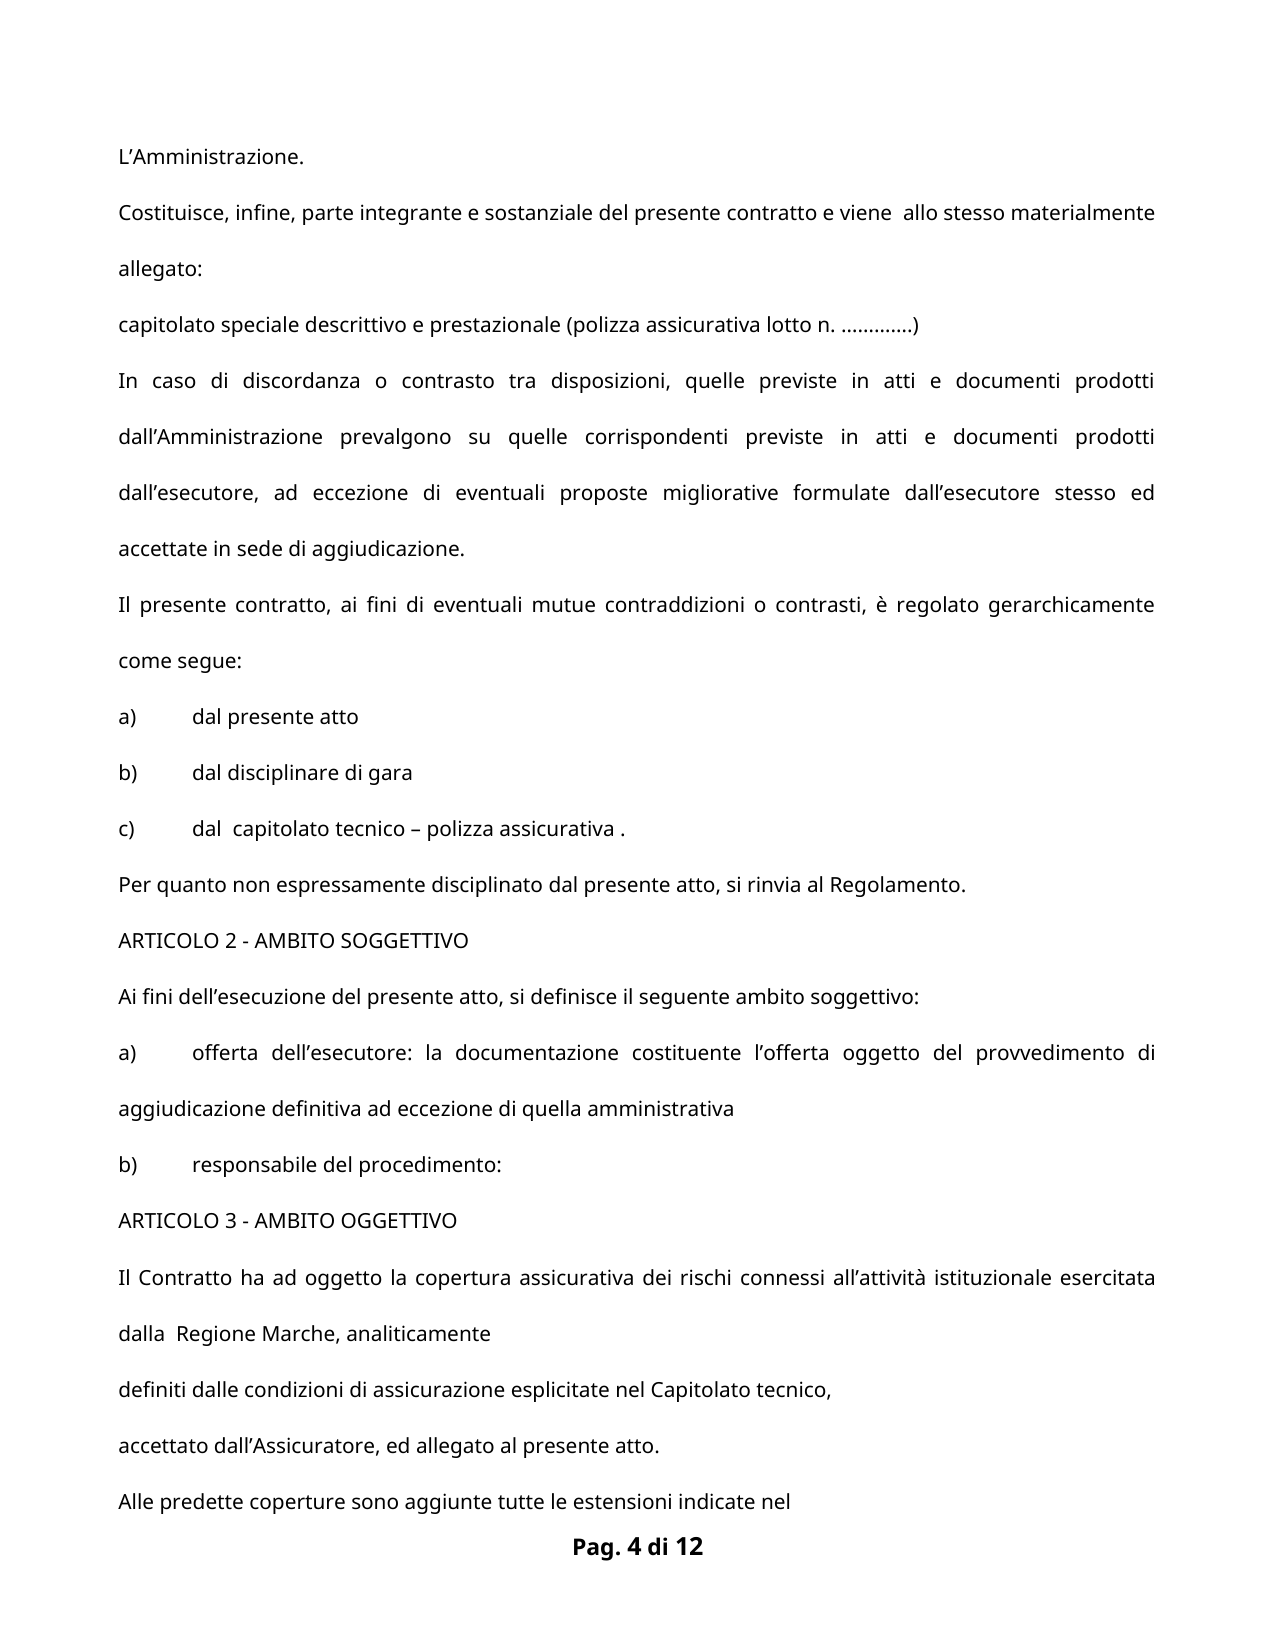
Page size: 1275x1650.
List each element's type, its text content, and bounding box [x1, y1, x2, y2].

text definiti dalle condizioni di assicurazione esplicitate nel Capitolato tecnico, [118, 1352, 1157, 1408]
text Il Contratto ha ad oggetto la copertura assicurativa dei rischi connessi all’attività istituzionale esercitata dalla Regione Marche, analiticamente [118, 1240, 1157, 1352]
text Ai fini dell’esecuzione del presente atto, si definisce il seguente ambito soggettivo: [118, 960, 1157, 1016]
text a) dal presente atto [118, 680, 1157, 736]
text Il presente contratto, ai fini di eventuali mutue contraddizioni o contrasti, è regolato gerarchicamente come segue: [118, 568, 1157, 680]
text Alle predette coperture sono aggiunte tutte le estensioni indicate nel [118, 1464, 1157, 1520]
text ARTICOLO 3 - AMBITO OGGETTIVO [118, 1184, 1157, 1240]
text capitolato speciale descrittivo e prestazionale (polizza assicurativa lotto n. ………….) [118, 287, 1157, 343]
text Per quanto non espressamente disciplinato dal presente atto, si rinvia al Regolamento. [118, 848, 1157, 904]
text Costituisce, infine, parte integrante e sostanziale del presente contratto e viene allo stesso materialmente allegato: [118, 175, 1157, 287]
text b) responsabile del procedimento: [118, 1128, 1157, 1184]
text a) offerta dell’esecutore: la documentazione costituente l’offerta oggetto del provvedimento di aggiudicazione definitiva ad eccezione di quella amministrativa [118, 1016, 1157, 1128]
text accettato dall’Assicuratore, ed allegato al presente atto. [118, 1408, 1157, 1464]
text b) dal disciplinare di gara [118, 736, 1157, 792]
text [118, 119, 1157, 175]
text c) dal capitolato tecnico – polizza assicurativa . [118, 792, 1157, 848]
text ARTICOLO 2 - AMBITO SOGGETTIVO [118, 904, 1157, 960]
text In caso di discordanza o contrasto tra disposizioni, quelle previste in atti e documenti prodotti dall’Amministrazione prevalgono su quelle corrispondenti previste in atti e documenti prodotti dall’esecutore, ad eccezione di eventuali proposte migliorative formulate dall’esecutore stesso ed accettate in sede di aggiudicazione. [118, 343, 1157, 568]
